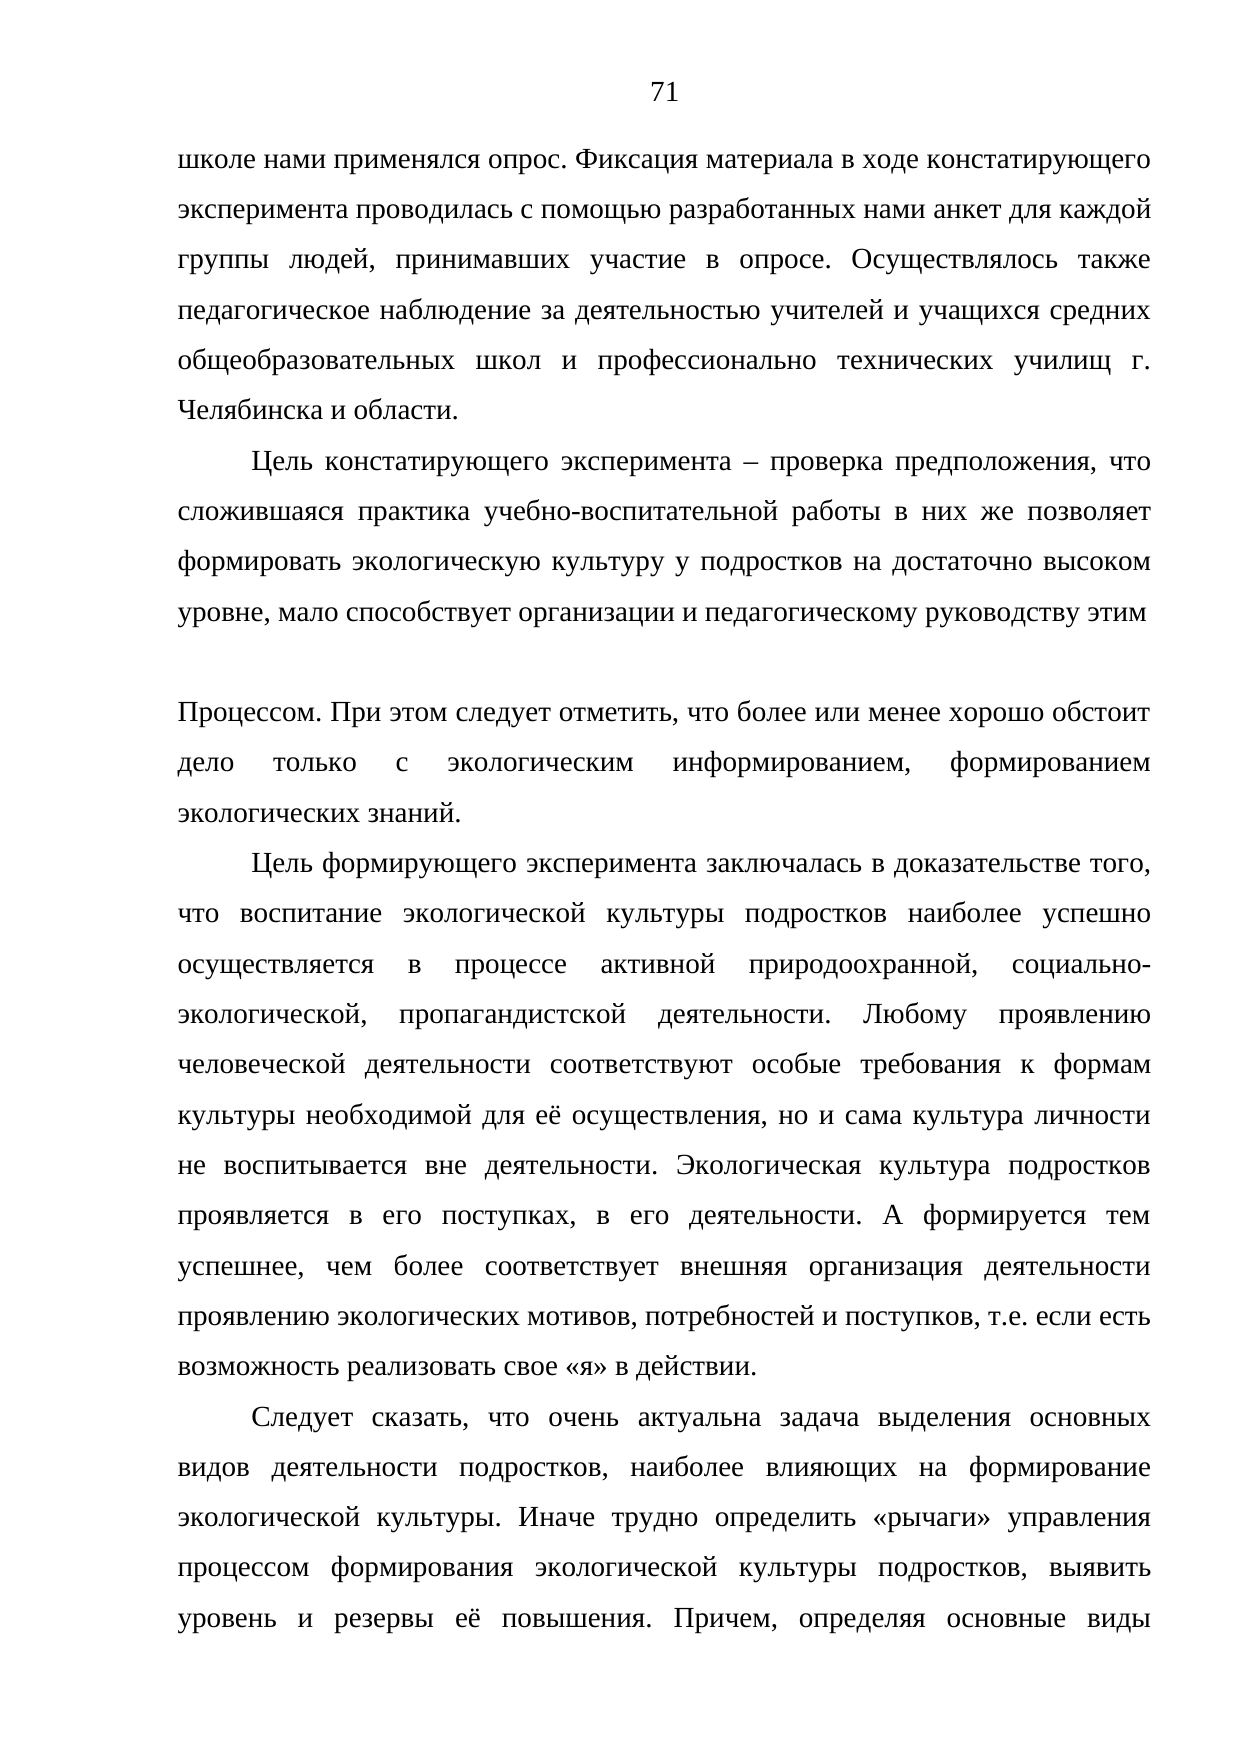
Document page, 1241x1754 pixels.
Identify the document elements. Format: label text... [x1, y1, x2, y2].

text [177, 1399, 1152, 1633]
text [177, 141, 1152, 426]
text Процессом. При этом следует отметить, что более или менее хорошо обстоит дело только с экологическим информированием, формированием экологических знаний. [177, 694, 1152, 828]
text Цель констатирующего эксперимента – проверка предположения, что сложившаяся практика учебно-воспитательной работы в них же позволяет формировать экологическую культуру у подростков на достаточно высоком уровне, мало способствует организации и педагогическому руководству этим [177, 443, 1152, 627]
text Цель формирующего эксперимента заключалась в доказательстве того, что воспитание экологической культуры подростков наиболее успешно осуществляется в процессе активной природоохранной, социально-экологической, пропагандистской деятельности. Любому проявлению человеческой деятельности соответствуют особые требования к формам культуры необходимой для её осуществления, но и сама культура личности не воспитывается вне деятельности. Экологическая культура подростков проявляется в его поступках, в его деятельности. А формируется тем успешнее, чем более соответствует внешняя организация деятельности проявлению экологических мотивов, потребностей и поступков, т.е. если есть возможность реализовать свое «я» в действии. [177, 845, 1152, 1382]
